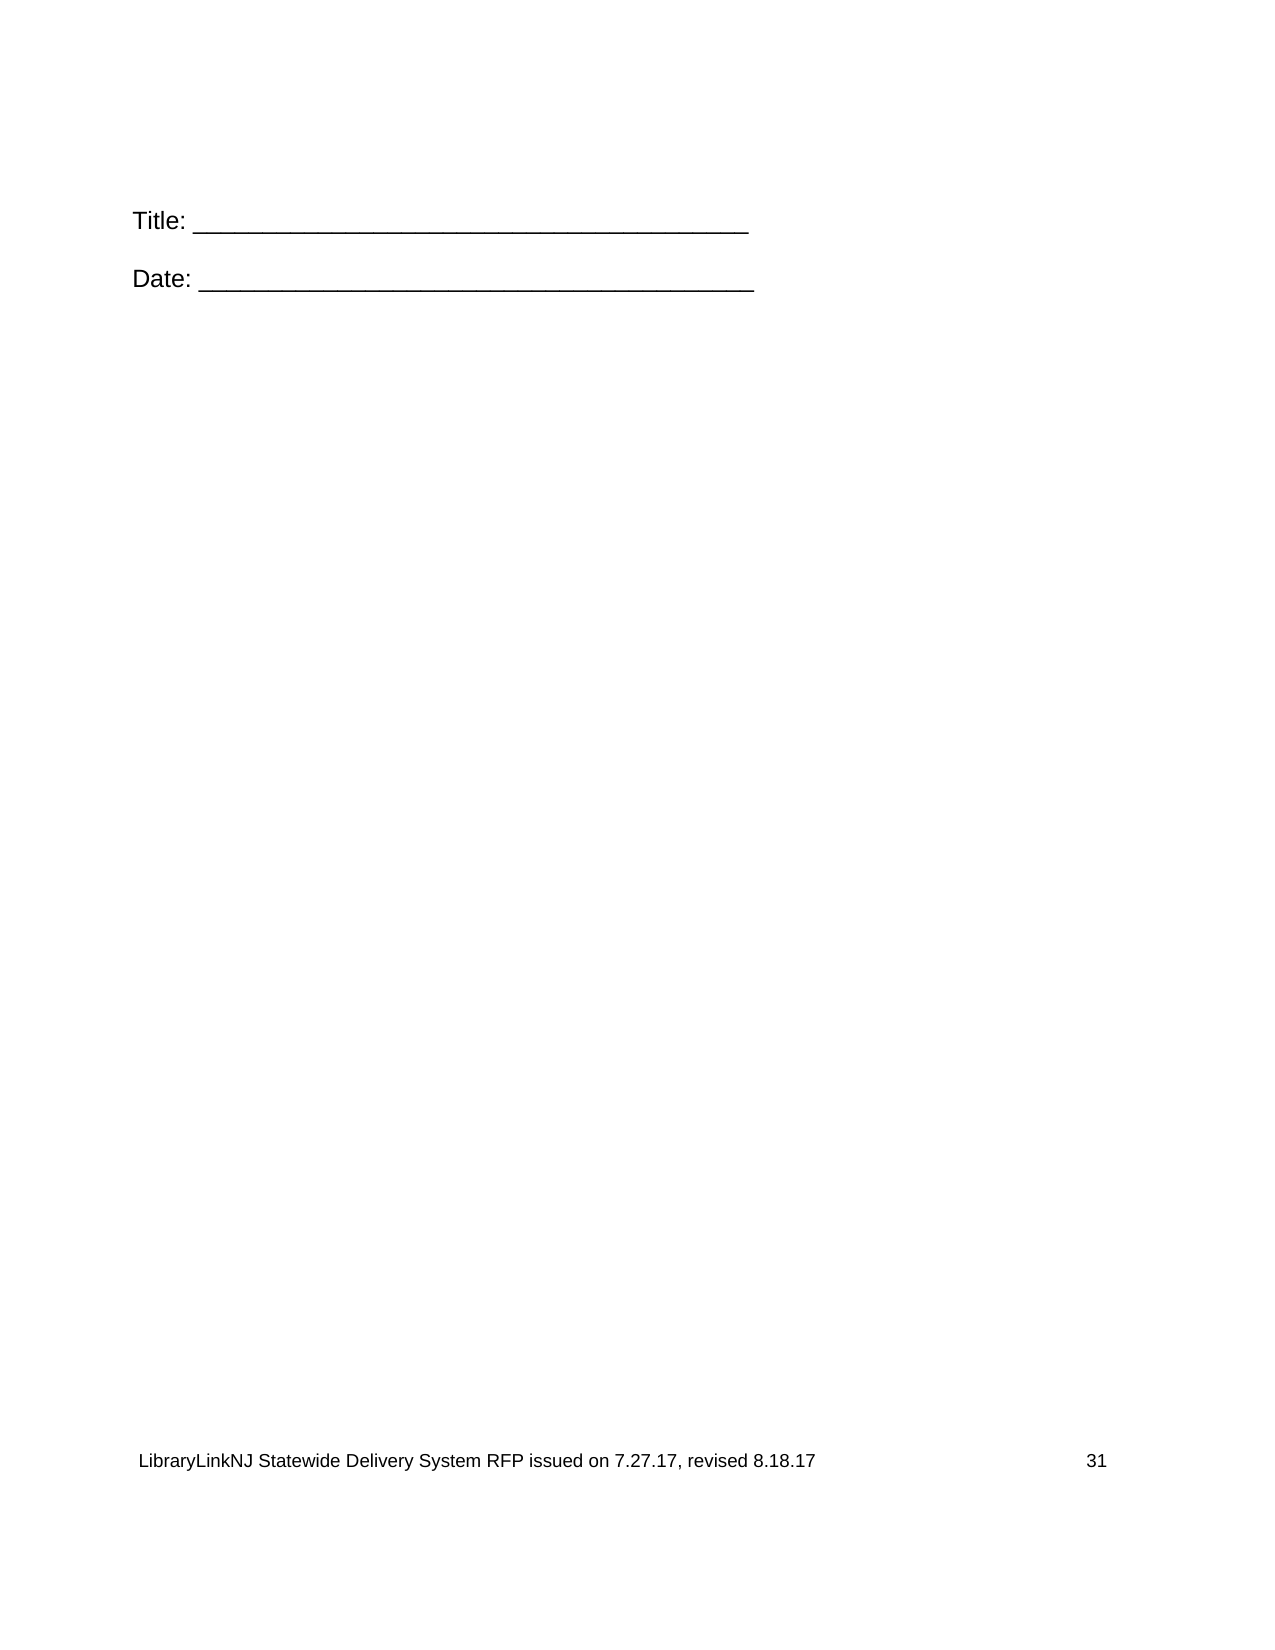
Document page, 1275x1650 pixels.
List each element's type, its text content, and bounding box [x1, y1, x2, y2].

text Title: ________________________________________ [132, 206, 1125, 235]
text Date: ________________________________________ [132, 264, 1125, 292]
